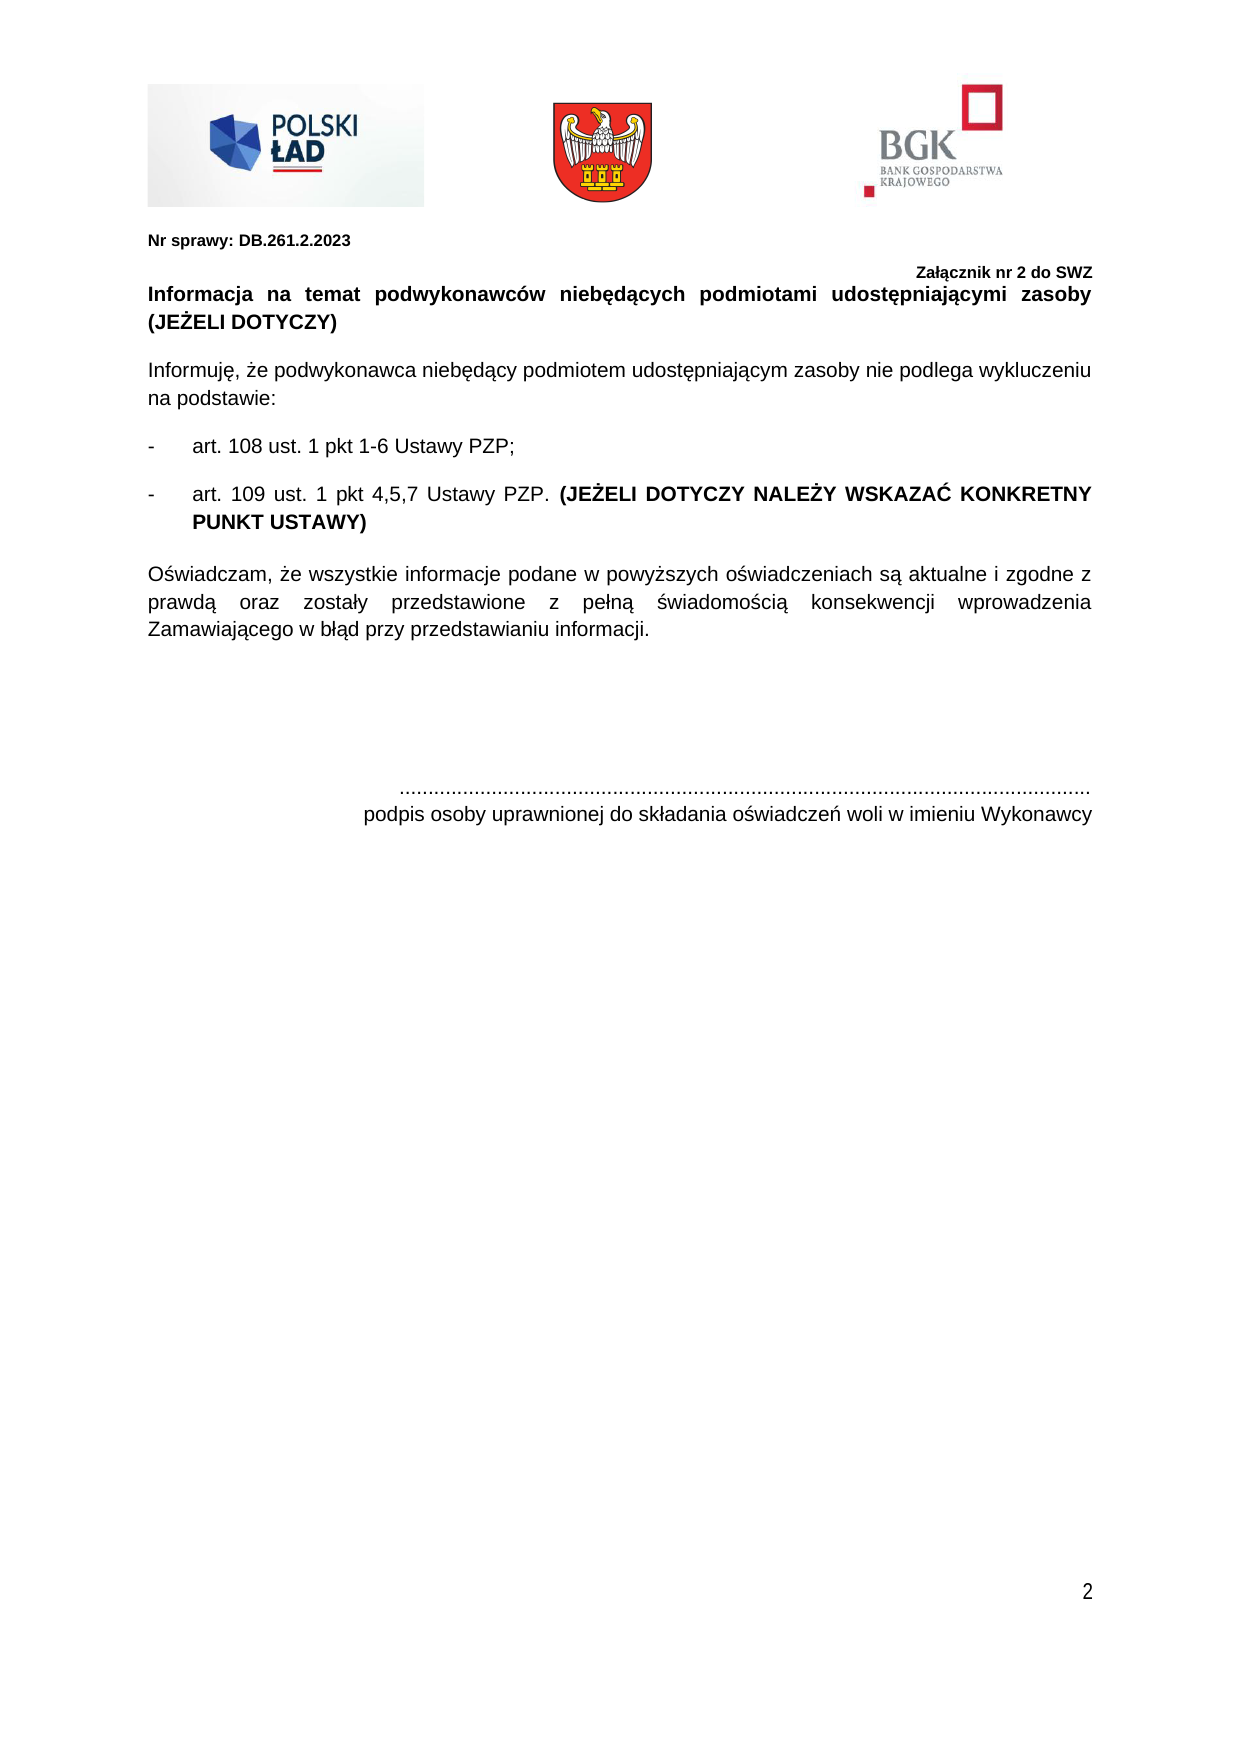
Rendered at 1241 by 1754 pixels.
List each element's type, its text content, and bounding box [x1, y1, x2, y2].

text ........................................................................................................................ [148, 774, 1092, 798]
text Informacja na temat podwykonawców niebędących podmiotami udostępniającymi zasoby (JEŻELI DOTYCZY) [148, 282, 1092, 333]
text - art. 109 ust. 1 pkt 4,5,7 Ustawy PZP. (JEŻELI DOTYCZY NALEŻY WSKAZAĆ KONKRETNY PUNKT USTAWY) [148, 482, 1092, 533]
text Oświadczam, że wszystkie informacje podane w powyższych oświadczeniach są aktualne i zgodne z prawdą oraz zostały przedstawione z pełną świadomością konsekwencji wprowadzenia Zamawiającego w błąd przy przedstawianiu informacji. [148, 562, 1092, 641]
text Informuję, że podwykonawca niebędący podmiotem udostępniającym zasoby nie podlega wykluczeniu na podstawie: [148, 358, 1092, 409]
text - art. 108 ust. 1 pkt 1-6 Ustawy PZP; [148, 434, 1092, 458]
picture [549, 98, 656, 207]
text podpis osoby uprawnionej do składania oświadczeń woli w imieniu Wykonawcy [148, 802, 1092, 826]
